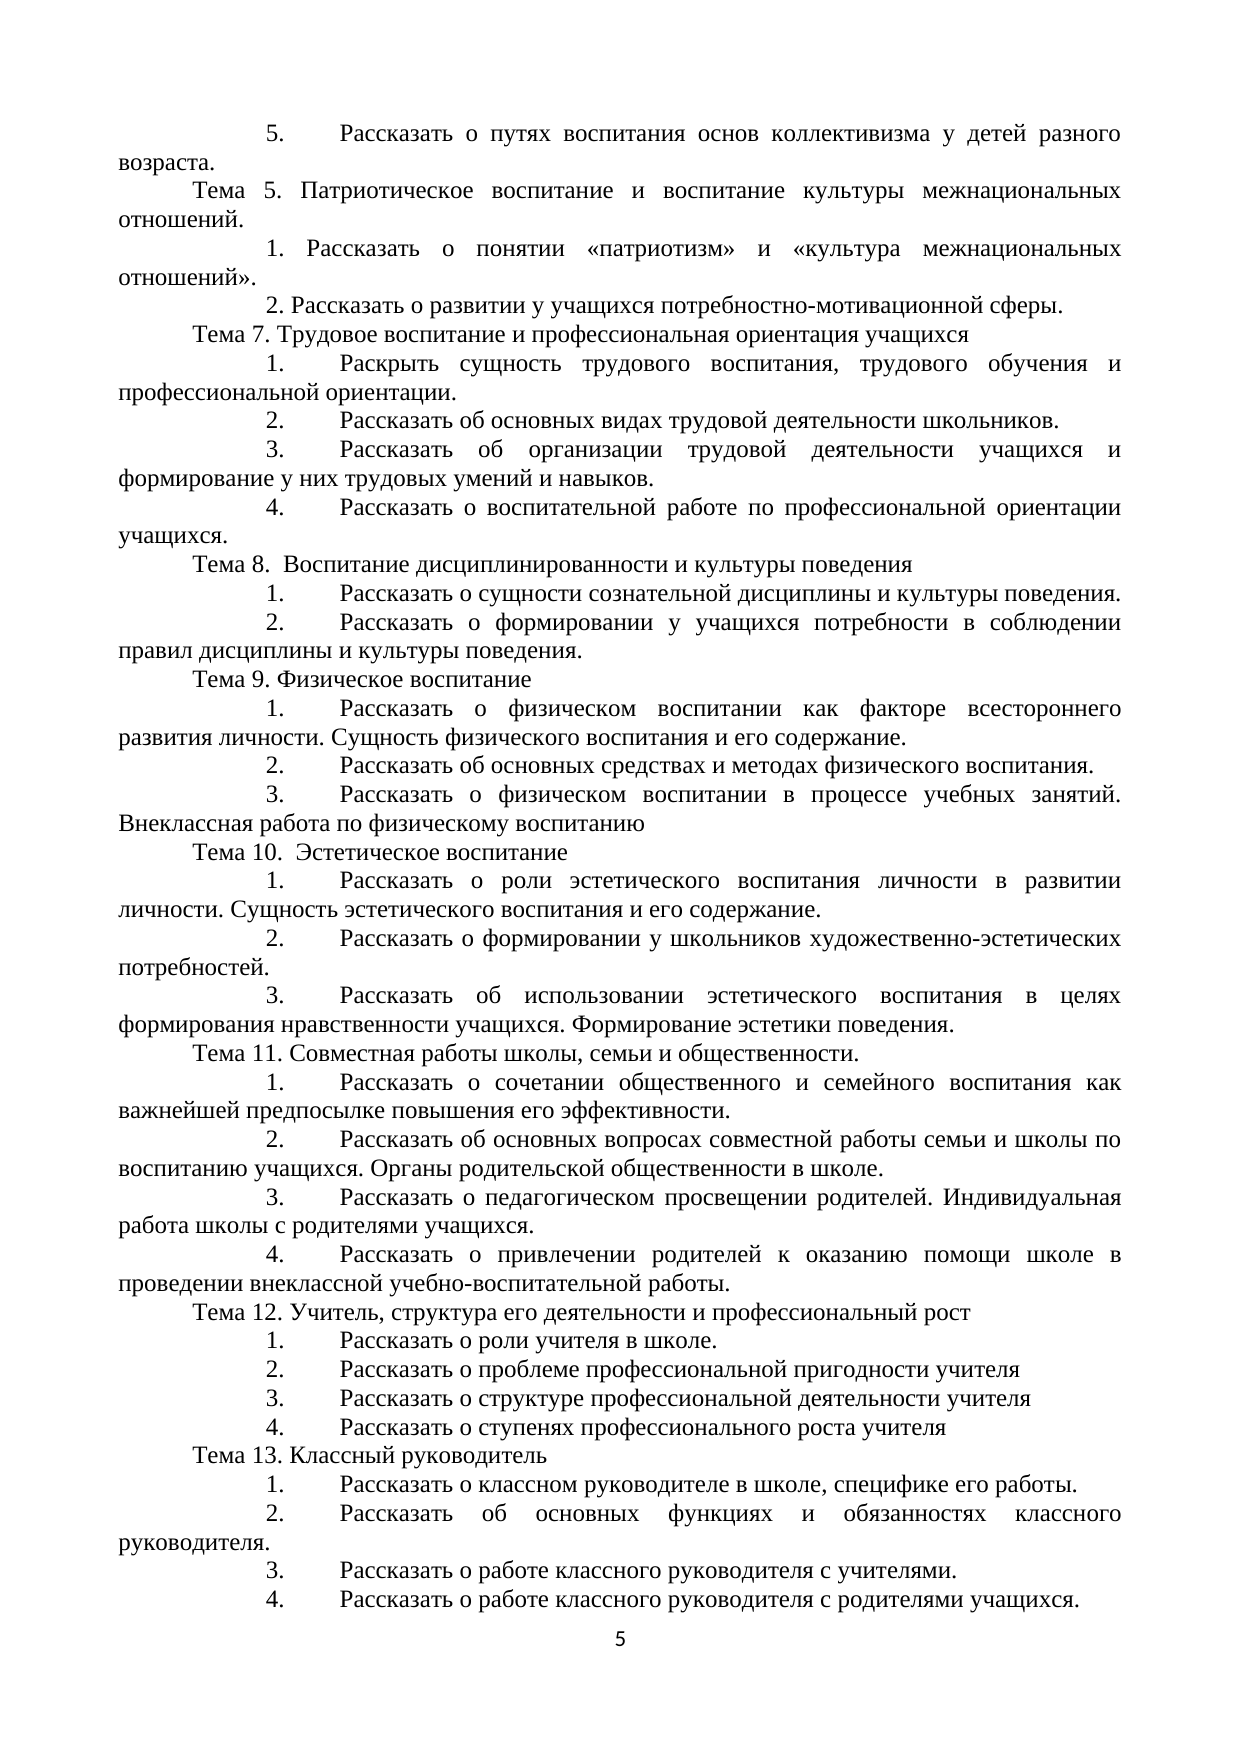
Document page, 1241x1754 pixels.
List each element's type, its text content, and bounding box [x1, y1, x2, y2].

text 1. Рассказать о понятии «патриотизм» и «культура межнациональных отношений». [118, 233, 1122, 291]
text 4. Рассказать о воспитательной работе по профессиональной ориентации учащихся. [118, 492, 1122, 549]
text Тема 11. Совместная работы школы, семьи и общественности. [118, 1038, 1122, 1067]
text 2. Рассказать об основных вопросах совместной работы семьи и школы по воспитанию учащихся. Органы родительской общественности в школе. [118, 1124, 1122, 1182]
text Тема 9. Физическое воспитание [118, 664, 1122, 693]
text 2. Рассказать об основных средствах и методах физического воспитания. [118, 751, 1122, 779]
text 1. Рассказать о роли учителя в школе. [118, 1326, 1122, 1354]
text 3. Рассказать о физическом воспитании в процессе учебных занятий. Внеклассная работа по физическому воспитанию [118, 779, 1122, 837]
text 1. Раскрыть сущность трудового воспитания, трудового обучения и профессиональной ориентации. [118, 348, 1122, 406]
text 3. Рассказать об использовании эстетического воспитания в целях формирования нравственности учащихся. Формирование эстетики поведения. [118, 981, 1122, 1038]
text Тема 13. Классный руководитель [118, 1441, 1122, 1469]
text Тема 10. Эстетическое воспитание [118, 837, 1122, 866]
text Тема 7. Трудовое воспитание и профессиональная ориентация учащихся [118, 319, 1122, 348]
text 2. Рассказать об основных функциях и обязанностях классного руководителя. [118, 1498, 1122, 1556]
text 4. Рассказать о ступенях профессионального роста учителя [118, 1412, 1122, 1441]
text Тема 12. Учитель, структура его деятельности и профессиональный рост [118, 1297, 1122, 1326]
text 2. Рассказать о формировании у школьников художественно-эстетических потребностей. [118, 923, 1122, 981]
text Тема 5. Патриотическое воспитание и воспитание культуры межнациональных отношений. [118, 176, 1122, 233]
text 2. Рассказать о формировании у учащихся потребности в соблюдении правил дисциплины и культуры поведения. [118, 607, 1122, 664]
text 3. Рассказать о структуре профессиональной деятельности учителя [118, 1383, 1122, 1412]
text 2. Рассказать об основных видах трудовой деятельности школьников. [118, 406, 1122, 434]
text 2. Рассказать о развитии у учащихся потребностно-мотивационной сферы. [118, 291, 1122, 319]
text Тема 8. Воспитание дисциплинированности и культуры поведения [118, 549, 1122, 578]
text 1. Рассказать о роли эстетического воспитания личности в развитии личности. Сущность эстетического воспитания и его содержание. [118, 866, 1122, 923]
text 1. Рассказать о физическом воспитании как факторе всестороннего развития личности. Сущность физического воспитания и его содержание. [118, 693, 1122, 751]
text 1. Рассказать о сущности сознательной дисциплины и культуры поведения. [118, 578, 1122, 607]
text 4. Рассказать о привлечении родителей к оказанию помощи школе в проведении внеклассной учебно-воспитательной работы. [118, 1239, 1122, 1297]
text 1. Рассказать о классном руководителе в школе, специфике его работы. [118, 1469, 1122, 1498]
text 3. Рассказать об организации трудовой деятельности учащихся и формирование у них трудовых умений и навыков. [118, 434, 1122, 492]
text 1. Рассказать о сочетании общественного и семейного воспитания как важнейшей предпосылке повышения его эффективности. [118, 1067, 1122, 1124]
text 3. Рассказать о педагогическом просвещении родителей. Индивидуальная работа школы с родителями учащихся. [118, 1182, 1122, 1239]
text 3. Рассказать о работе классного руководителя с учителями. [118, 1556, 1122, 1584]
text 5. Рассказать о путях воспитания основ коллективизма у детей разного возраста. [118, 118, 1122, 176]
text 2. Рассказать о проблеме профессиональной пригодности учителя [118, 1354, 1122, 1383]
text 4. Рассказать о работе классного руководителя с родителями учащихся. [118, 1584, 1122, 1613]
